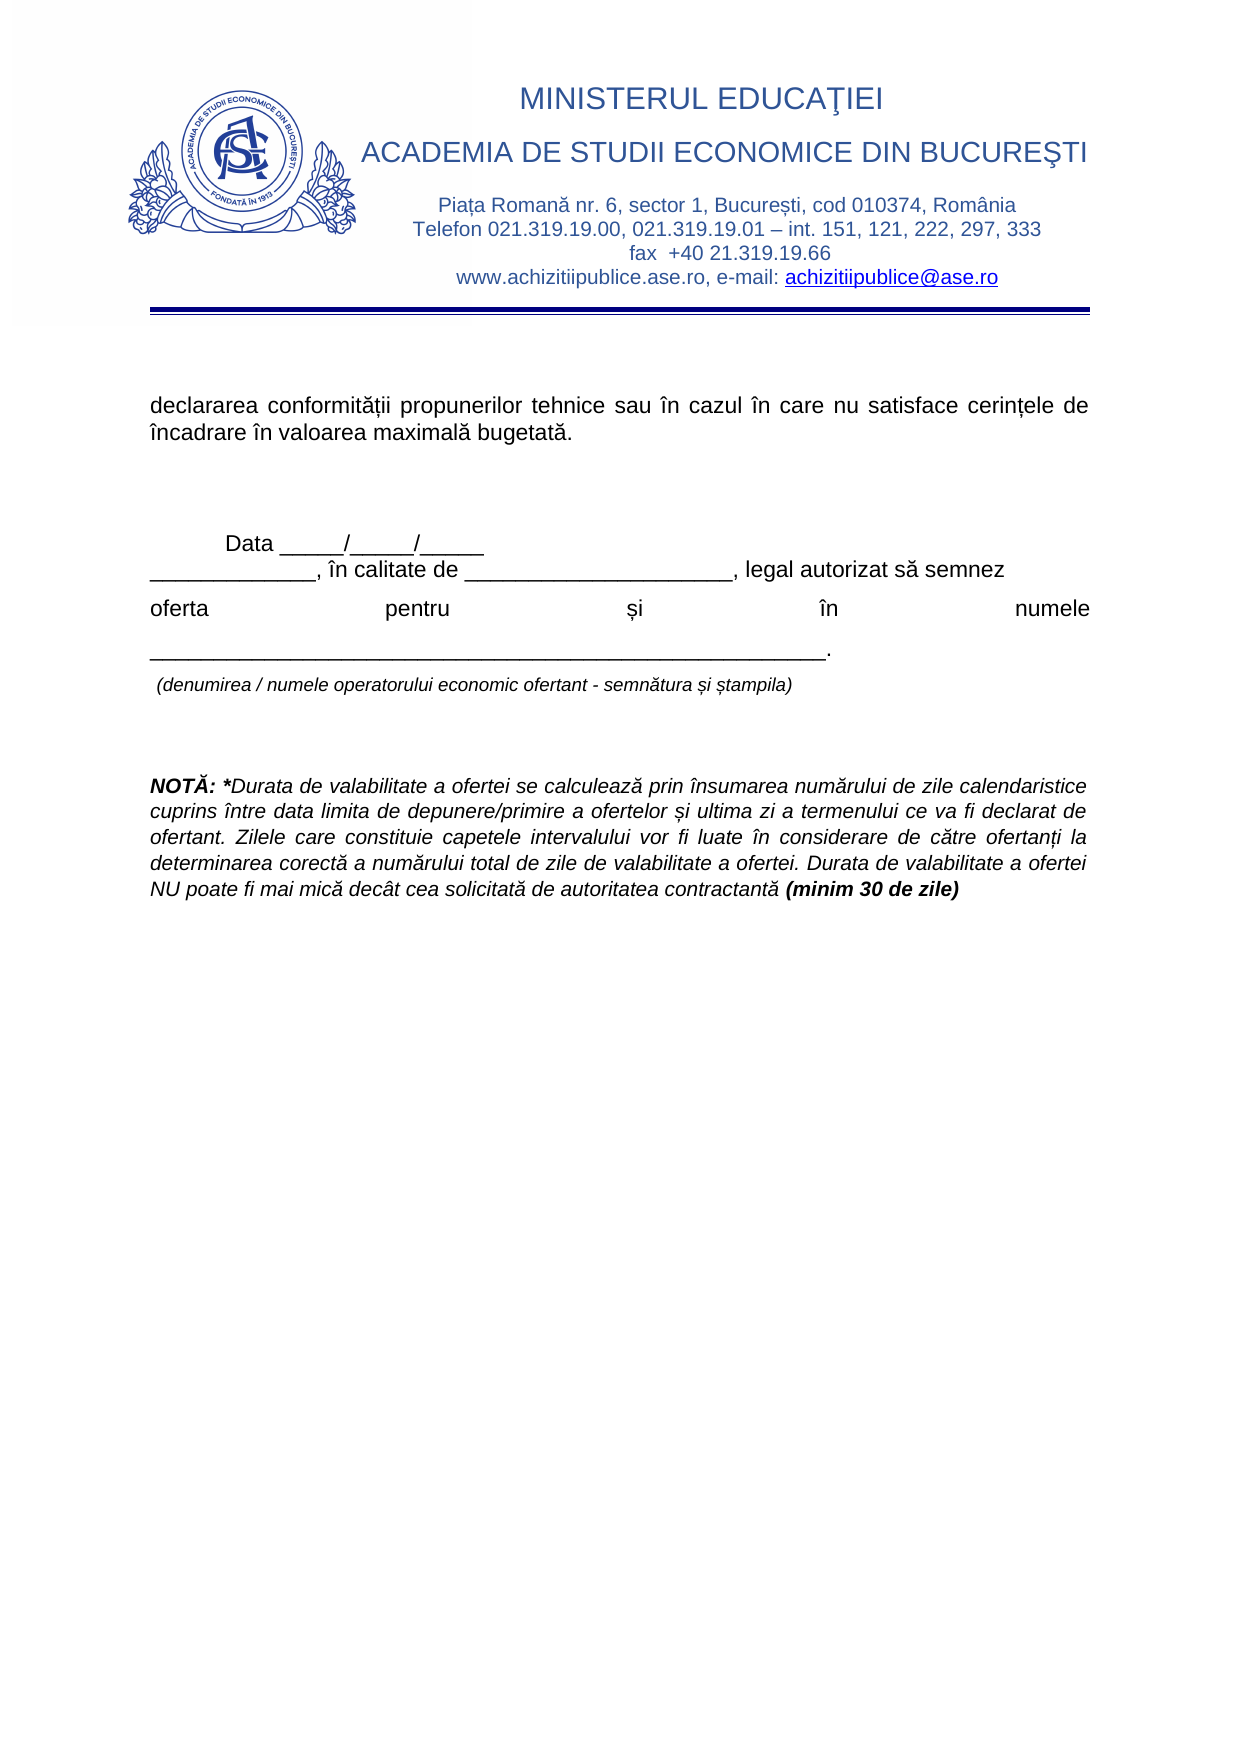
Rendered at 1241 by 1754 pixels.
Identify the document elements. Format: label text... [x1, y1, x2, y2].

picture [11, 0, 473, 326]
text Data _____/_____/_____ [150, 529, 1090, 556]
text NOTĂ: *Durata de valabilitate a ofertei se calculează prin însumarea numărului de zile calendaristice cuprins între data limita de depunere/primire a ofertelor și ultima zi a termenului ce va fi declarat de ofertant. Zilele care constituie capetele intervalului vor fi luate în considerare de către ofertanți la determinarea corectă a numărului total de zile de valabilitate a ofertei. Durata de valabilitate a ofertei NU poate fi mai mică decât cea solicitată de autoritatea contractantă (minim 30 de zile) [150, 773, 1090, 901]
text _____________, în calitate de _____________________, legal autorizat să semnez [150, 556, 1090, 582]
text oferta pentru și în numele _____________________________________________________. [150, 595, 1090, 661]
text (denumirea / numele operatorului economic ofertant - semnătura și ștampila) [150, 674, 1090, 696]
